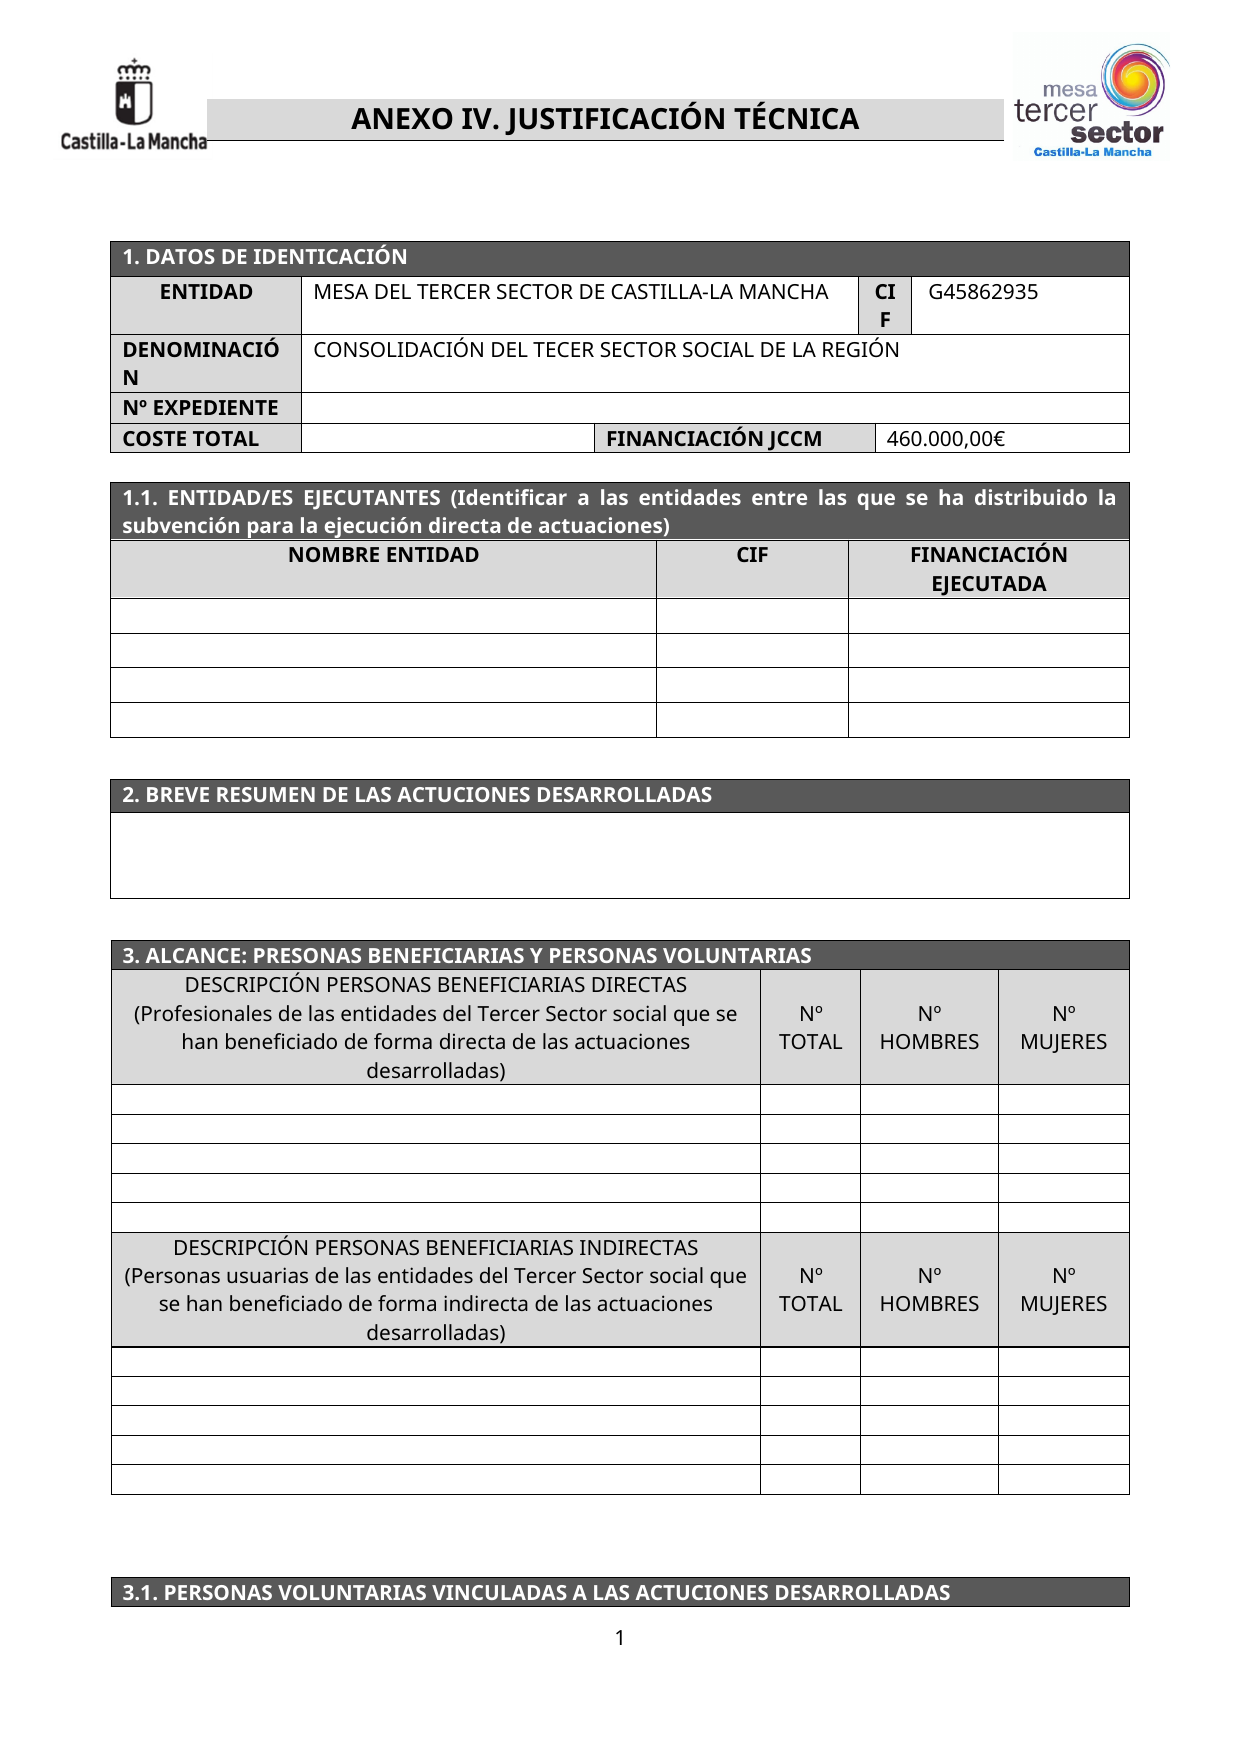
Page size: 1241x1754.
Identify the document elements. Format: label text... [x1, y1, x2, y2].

table_cell G45862935 [912, 277, 1129, 334]
table_cell [999, 1465, 1129, 1494]
table_cell [657, 703, 848, 737]
table_cell [999, 1144, 1129, 1173]
table_cell Nº HOMBRES [861, 970, 998, 1084]
table_cell [861, 1377, 998, 1405]
table_cell [111, 634, 656, 667]
table_cell [657, 599, 848, 632]
table_cell [861, 1085, 998, 1114]
table_cell [999, 1203, 1129, 1232]
table_cell [112, 1144, 760, 1173]
table_cell [761, 1406, 860, 1435]
table_cell FINANCIACIÓN EJECUTADA [849, 541, 1129, 597]
table_cell ENTIDAD [111, 277, 301, 334]
table_cell [761, 1377, 860, 1405]
table_cell CONSOLIDACIÓN DEL TECER SECTOR SOCIAL DE LA REGIÓN [302, 335, 1129, 392]
table_cell [761, 1436, 860, 1464]
table_cell [657, 634, 848, 667]
table_header 3. ALCANCE: PRESONAS BENEFICIARIAS Y PERSONAS VOLUNTARIAS [112, 941, 1129, 969]
table_cell [999, 1348, 1129, 1376]
table_cell [861, 1406, 998, 1435]
table_cell [849, 703, 1129, 737]
table_cell MESA DEL TERCER SECTOR DE CASTILLA-LA MANCHA [302, 277, 858, 334]
table_cell [302, 393, 1129, 423]
table_cell Nº HOMBRES [861, 1233, 998, 1346]
table_cell [861, 1115, 998, 1143]
table_cell [761, 1115, 860, 1143]
table_header 3.1. PERSONAS VOLUNTARIAS VINCULADAS A LAS ACTUCIONES DESARROLLADAS [112, 1578, 1129, 1606]
picture [53, 53, 214, 160]
table_cell DENOMINACIÓN [111, 335, 301, 392]
table_cell [999, 1436, 1129, 1464]
table_cell [111, 703, 656, 737]
table_cell DESCRIPCIÓN PERSONAS BENEFICIARIAS INDIRECTAS (Personas usuarias de las entidades del Tercer Sector social que se han beneficiado de forma indirecta de las actuaciones desarrolladas) [112, 1233, 760, 1346]
table_cell DESCRIPCIÓN PERSONAS BENEFICIARIAS DIRECTAS (Profesionales de las entidades del Tercer Sector social que se han beneficiado de forma directa de las actuaciones desarrolladas) [112, 970, 760, 1084]
table_cell [999, 1377, 1129, 1405]
table_cell [849, 634, 1129, 667]
table_header 1.1. ENTIDAD/ES EJECUTANTES (Identificar a las entidades entre las que se ha distribuido la subvención para la ejecución directa de actuaciones) [111, 483, 1129, 539]
table_cell [861, 1436, 998, 1464]
table_cell [849, 599, 1129, 632]
table_cell [861, 1174, 998, 1202]
table_cell COSTE TOTAL [111, 424, 301, 452]
table_cell NOMBRE ENTIDAD [111, 541, 656, 597]
table_cell [999, 1406, 1129, 1435]
table_cell [861, 1203, 998, 1232]
table_cell CIF [859, 277, 911, 334]
table_cell Nº TOTAL [761, 970, 860, 1084]
table_cell [999, 1174, 1129, 1202]
table_cell [861, 1144, 998, 1173]
table_cell [999, 1115, 1129, 1143]
table_cell [761, 1174, 860, 1202]
table_cell [112, 1406, 760, 1435]
picture [1012, 32, 1171, 161]
table_cell [112, 1203, 760, 1232]
table_cell Nº EXPEDIENTE [111, 393, 301, 423]
table_cell [112, 1085, 760, 1114]
table_cell [112, 1465, 760, 1494]
table_cell [657, 668, 848, 702]
table_cell [112, 1377, 760, 1405]
table_cell CIF [657, 541, 848, 597]
table_cell 460.000,00€ [876, 424, 1129, 452]
table_cell [112, 1115, 760, 1143]
table_cell Nº MUJERES [999, 1233, 1129, 1346]
table_cell Nº MUJERES [999, 970, 1129, 1084]
table_cell [112, 1174, 760, 1202]
table_cell [111, 813, 1129, 898]
table_header 2. BREVE RESUMEN DE LAS ACTUCIONES DESARROLLADAS [111, 780, 1129, 812]
table_cell [761, 1465, 860, 1494]
table_cell [761, 1348, 860, 1376]
table_cell [761, 1085, 860, 1114]
table_cell [112, 1436, 760, 1464]
table_header 1. DATOS DE IDENTICACIÓN [111, 242, 1129, 276]
table_cell [111, 599, 656, 632]
table_cell [999, 1085, 1129, 1114]
table_cell [861, 1465, 998, 1494]
table_cell [761, 1144, 860, 1173]
table_cell [761, 1203, 860, 1232]
table_cell FINANCIACIÓN JCCM [595, 424, 875, 452]
table_cell [112, 1348, 760, 1376]
table_cell [111, 668, 656, 702]
table_cell [849, 668, 1129, 702]
table_cell [861, 1348, 998, 1376]
table_cell Nº TOTAL [761, 1233, 860, 1346]
table_cell [302, 424, 594, 452]
